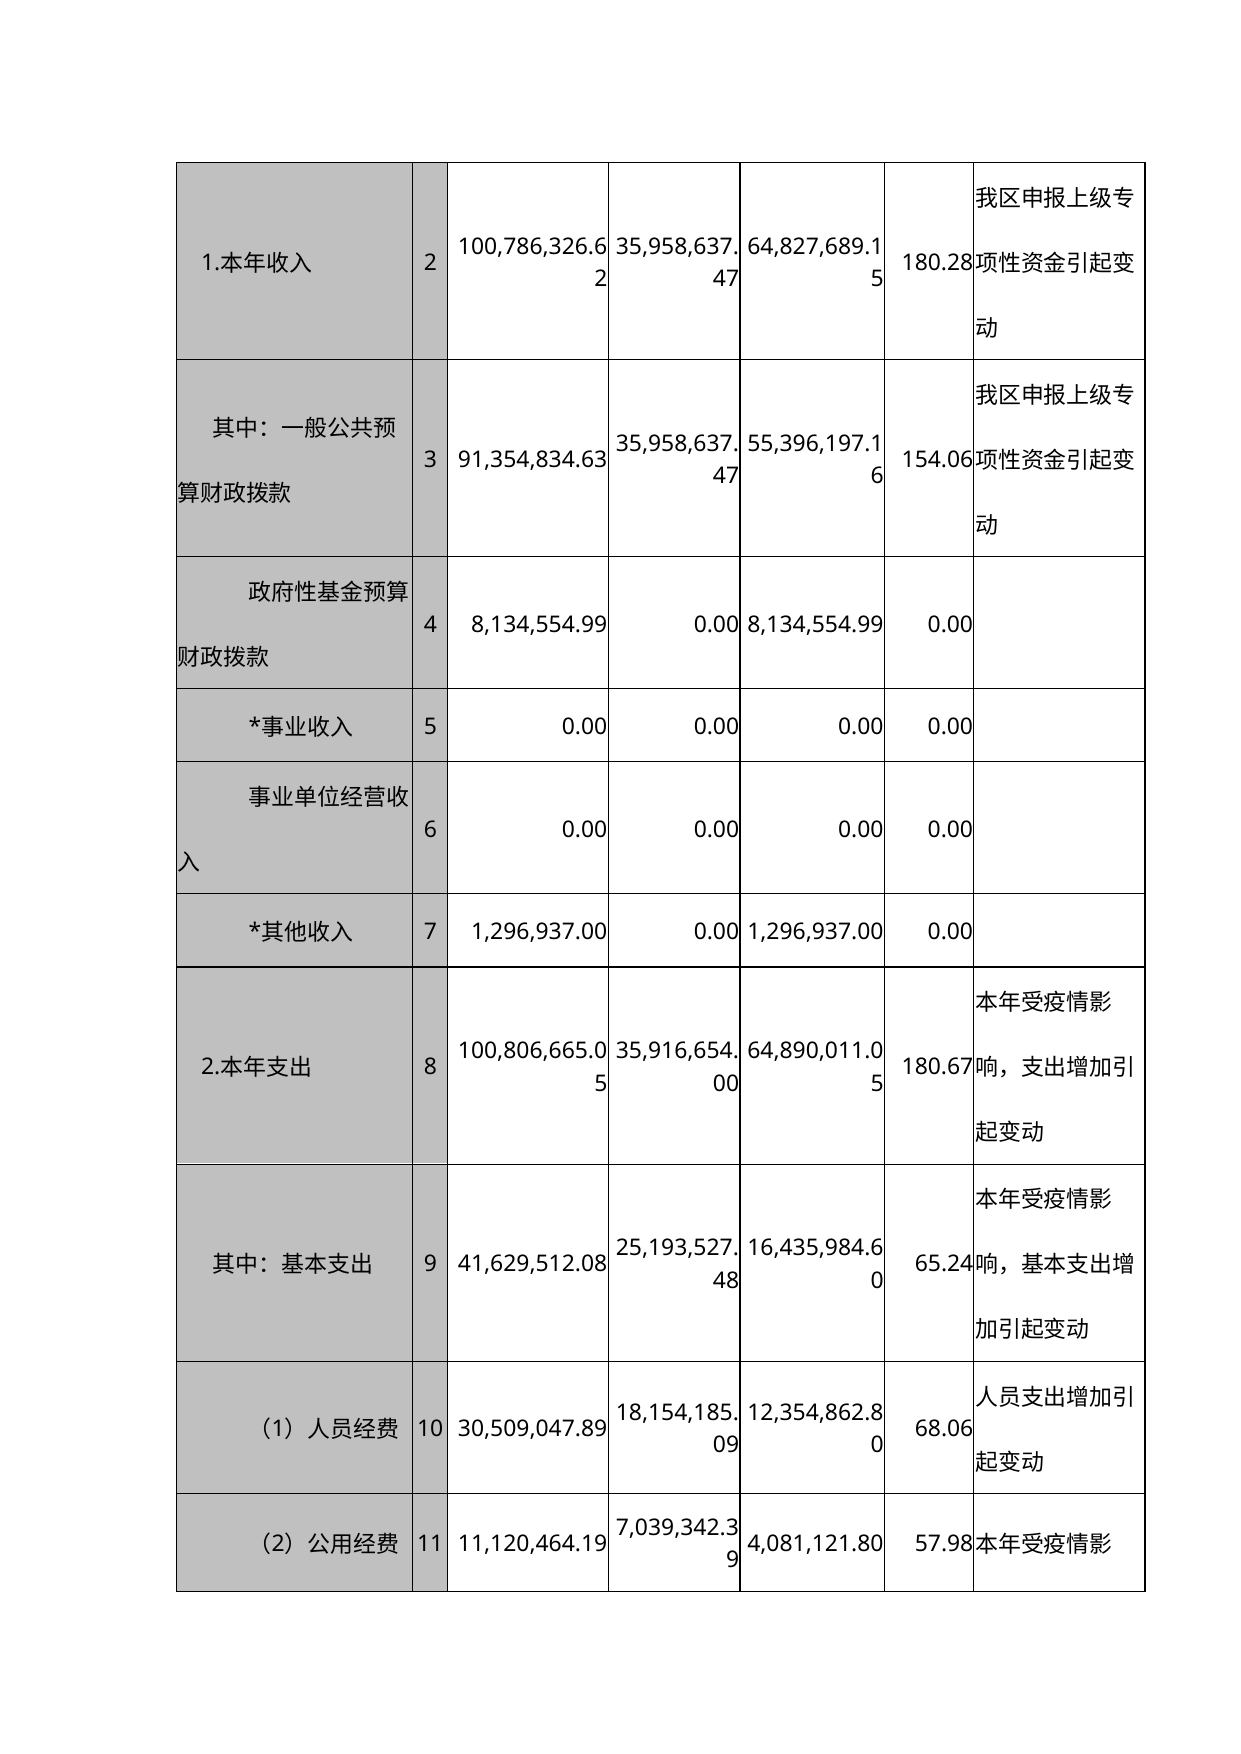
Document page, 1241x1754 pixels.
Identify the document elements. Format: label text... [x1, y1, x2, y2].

table_cell [974, 894, 1144, 966]
table_cell 100,806,665.05 [448, 968, 608, 1163]
table_cell 其中：基本支出 [177, 1165, 412, 1361]
table_cell [974, 689, 1144, 761]
table_cell 64,890,011.05 [741, 968, 884, 1163]
table_cell 0.00 [741, 689, 884, 761]
table_cell 4 [413, 557, 447, 688]
table_cell *其他收入 [177, 894, 412, 966]
table_cell 180.28 [885, 163, 973, 359]
table_cell 1.本年收入 [177, 163, 412, 359]
table_cell 0.00 [448, 762, 608, 893]
table_cell 11 [413, 1494, 447, 1591]
table_cell [974, 557, 1144, 688]
table_cell 3 [413, 360, 447, 556]
table_cell 8,134,554.99 [741, 557, 884, 688]
table_cell 25,193,527.48 [609, 1165, 739, 1361]
table_cell （1）人员经费 [177, 1362, 412, 1493]
table_cell 0.00 [609, 894, 739, 966]
table_cell 35,958,637.47 [609, 360, 739, 556]
table_cell 0.00 [885, 762, 973, 893]
table_cell 4,081,121.80 [741, 1494, 884, 1591]
table_cell 本年受疫情影响，基本支出增加引起变动 [974, 1165, 1144, 1361]
table_cell 我区申报上级专项性资金引起变动 [974, 360, 1144, 556]
table_cell 68.06 [885, 1362, 973, 1493]
table_cell 16,435,984.60 [741, 1165, 884, 1361]
table_cell 12,354,862.80 [741, 1362, 884, 1493]
table_cell *事业收入 [177, 689, 412, 761]
table_cell 0.00 [885, 689, 973, 761]
table_cell 0.00 [609, 762, 739, 893]
table_cell 5 [413, 689, 447, 761]
table_cell 本年受疫情影响，公用支出增加引起变动 [974, 1494, 1144, 1591]
table_cell 0.00 [885, 557, 973, 688]
table_cell 18,154,185.09 [609, 1362, 739, 1493]
table_cell 9 [413, 1165, 447, 1361]
table_cell 65.24 [885, 1165, 973, 1361]
table_cell 政府性基金预算财政拨款 [177, 557, 412, 688]
table_cell 本年受疫情影响，支出增加引起变动 [974, 968, 1144, 1163]
table_cell 64,827,689.15 [741, 163, 884, 359]
table_cell 57.98 [885, 1494, 973, 1591]
table_cell 91,354,834.63 [448, 360, 608, 556]
table_cell 1,296,937.00 [448, 894, 608, 966]
table_cell 10 [413, 1362, 447, 1493]
table_cell 30,509,047.89 [448, 1362, 608, 1493]
table_cell 我区申报上级专项性资金引起变动 [974, 163, 1144, 359]
table_cell 0.00 [448, 689, 608, 761]
table_cell 0.00 [609, 557, 739, 688]
table_cell 0.00 [741, 762, 884, 893]
table_cell 7,039,342.39 [609, 1494, 739, 1591]
table_cell 100,786,326.62 [448, 163, 608, 359]
table_cell 55,396,197.16 [741, 360, 884, 556]
table_cell 154.06 [885, 360, 973, 556]
table_cell （2）公用经费 [177, 1494, 412, 1591]
table_cell 人员支出增加引起变动 [974, 1362, 1144, 1493]
table_cell 180.67 [885, 968, 973, 1163]
table_cell 41,629,512.08 [448, 1165, 608, 1361]
table_cell 8,134,554.99 [448, 557, 608, 688]
table_cell 其中：一般公共预算财政拨款 [177, 360, 412, 556]
table_cell 11,120,464.19 [448, 1494, 608, 1591]
table_cell 1,296,937.00 [741, 894, 884, 966]
table_cell 2.本年支出 [177, 968, 412, 1163]
table_cell 事业单位经营收入 [177, 762, 412, 893]
table_cell 2 [413, 163, 447, 359]
table_cell 0.00 [885, 894, 973, 966]
table_cell 8 [413, 968, 447, 1163]
table_cell 7 [413, 894, 447, 966]
table_cell 35,958,637.47 [609, 163, 739, 359]
table_cell [974, 762, 1144, 893]
table_cell 35,916,654.00 [609, 968, 739, 1163]
table_cell 6 [413, 762, 447, 893]
table_cell 0.00 [609, 689, 739, 761]
